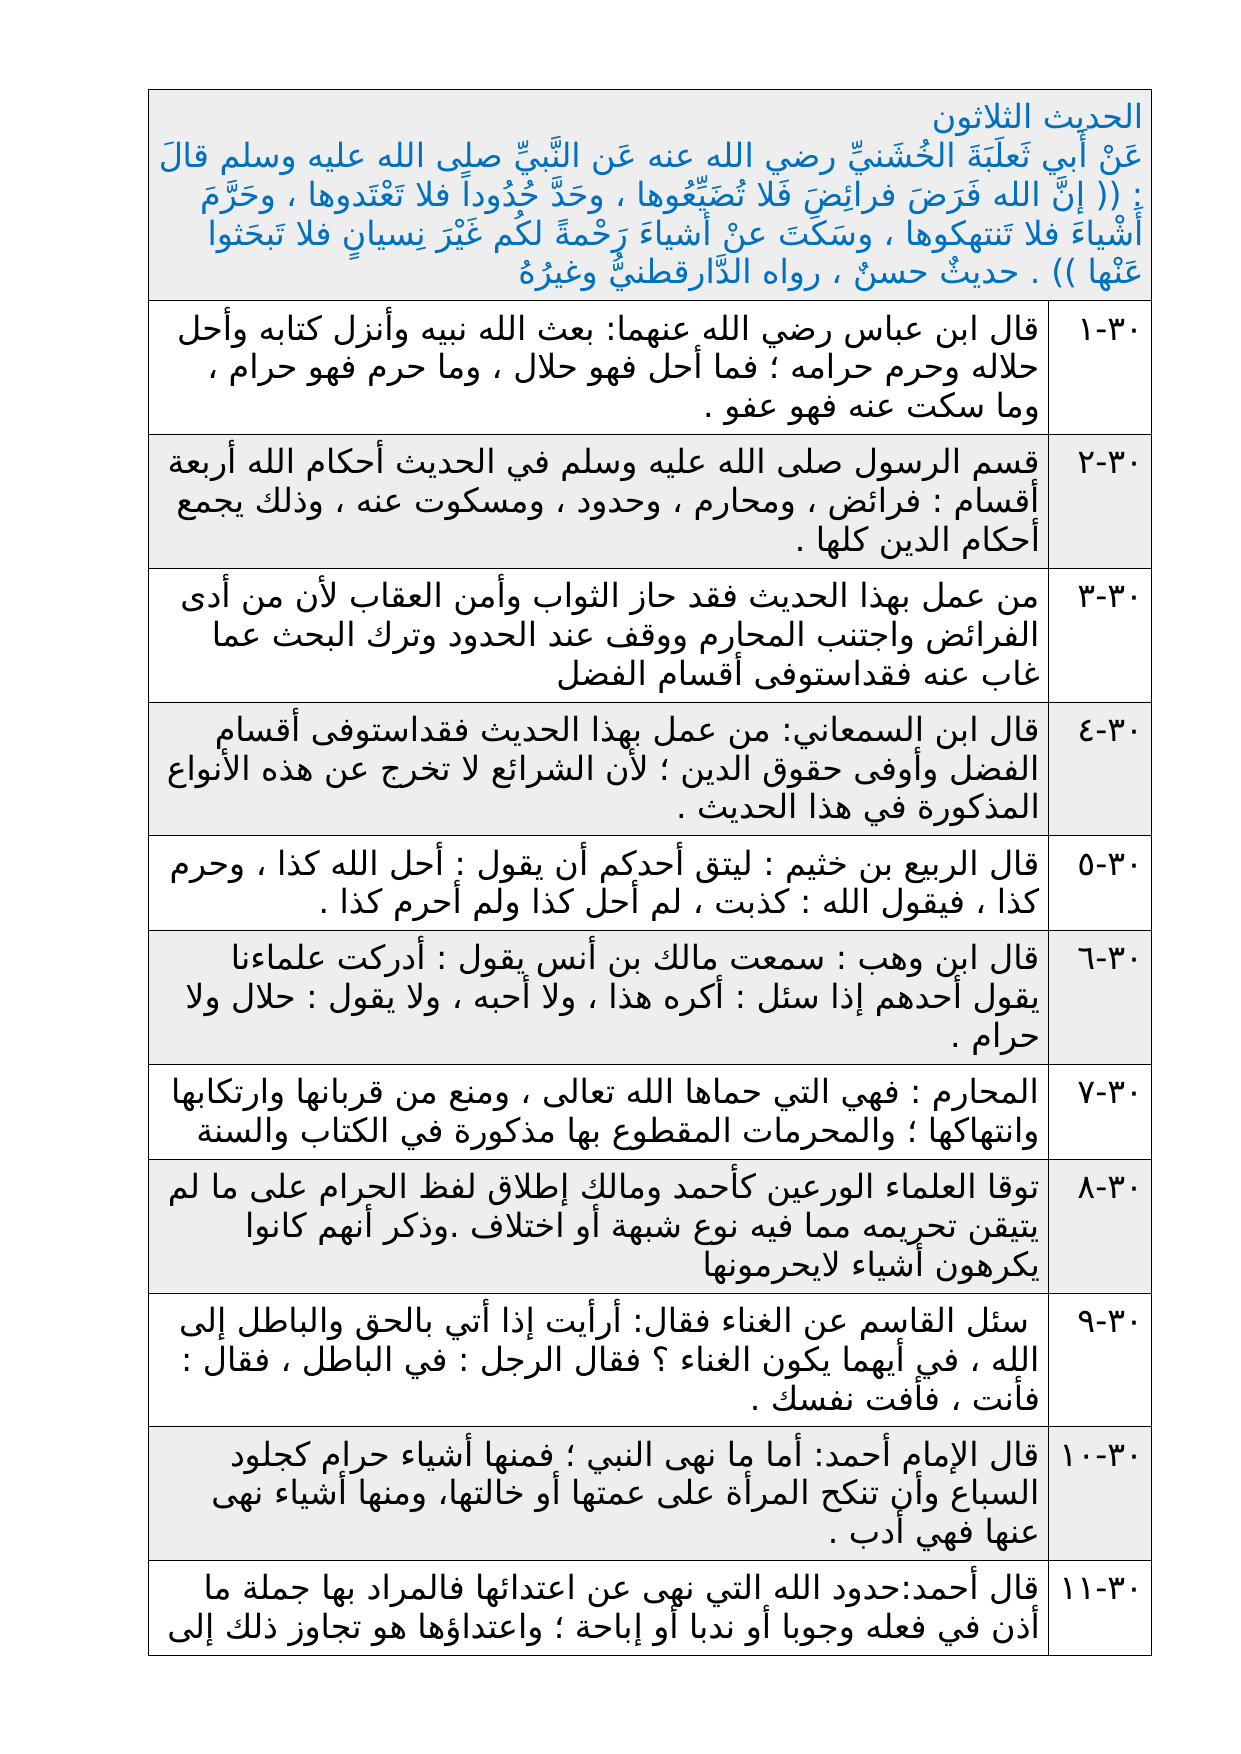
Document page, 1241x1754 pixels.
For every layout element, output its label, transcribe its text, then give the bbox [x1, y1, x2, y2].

table_cell ٣٠-٥ [1049, 836, 1151, 930]
table_cell ٣٠-٣ [1049, 569, 1151, 701]
table_cell من عمل بهذا الحديث فقد حاز الثواب وأمن العقاب لأن من أدى الفرائض واجتنب المحارم ووقف عند الحدود وترك البحث عما غاب عنه فقداستوفى أقسام الفضل [149, 569, 1048, 701]
table_cell سئل القاسم عن الغناء فقال: أرأيت إذا أتي بالحق والباطل إلى الله ، في أيهما يكون الغناء ؟ فقال الرجل : في الباطل ، فقال : فأنت ، فأفت نفسك . [149, 1294, 1048, 1426]
table_cell قال ابن عباس رضي الله عنهما: بعث الله نبيه وأنزل كتابه وأحل حلاله وحرم حرامه ؛ فما أحل فهو حلال ، وما حرم فهو حرام ، وما سكت عنه فهو عفو . [149, 301, 1048, 434]
table_cell توقا العلماء الورعين كأحمد ومالك إطلاق لفظ الحرام على ما لم يتيقن تحريمه مما فيه نوع شبهة أو اختلاف .وذكر أنهم كانوا يكرهون أشياء لايحرمونها [149, 1160, 1048, 1292]
table_header الحديث الثلاثون عَنْ أَبي ثَعلَبَةَ الخُشَنيِّ رضي الله عنه عَن النَّبيِّ صلى الله عليه وسلم قالَ : (( إنَّ الله فَرَضَ فرائِضَ فَلا تُضَيِّعُوها ، وحَدَّ حُدُوداً فلا تَعْتَدوها ، وحَرَّمَ أَشْياءَ فلا تَنتهكوها ، وسَكَتَ عنْ أشياءَ رَحْمةً لكُم غَيْرَ نِسيانٍ فلا تَبحَثوا عَنْها )) . حديثٌ حسنٌ ، رواه الدَّارقطنيُّ وغيرُهُ [149, 90, 1151, 300]
table_cell ٣٠-٩ [1049, 1294, 1151, 1426]
table_cell قسم الرسول صلى الله عليه وسلم في الحديث أحكام الله أربعة أقسام : فرائض ، ومحارم ، وحدود ، ومسكوت عنه ، وذلك يجمع أحكام الدين كلها . [149, 435, 1048, 568]
table_cell ٣٠-٧ [1049, 1065, 1151, 1159]
table_cell قال ابن وهب : سمعت مالك بن أنس يقول : أدركت علماءنا يقول أحدهم إذا سئل : أكره هذا ، ولا أحبه ، ولا يقول : حلال ولا حرام . [149, 931, 1048, 1064]
table_cell المحارم : فهي التي حماها الله تعالى ، ومنع من قربانها وارتكابها وانتهاكها ؛ والمحرمات المقطوع بها مذكورة في الكتاب والسنة [149, 1065, 1048, 1159]
table_cell ٣٠-٢ [1049, 435, 1151, 568]
table_cell ٣٠-١١ [1049, 1561, 1151, 1655]
table_cell ٣٠-٤ [1049, 703, 1151, 835]
table_cell ٣٠-٦ [1049, 931, 1151, 1064]
table_cell قال ابن السمعاني: من عمل بهذا الحديث فقداستوفى أقسام الفضل وأوفى حقوق الدين ؛ لأن الشرائع لا تخرج عن هذه الأنواع المذكورة في هذا الحديث . [149, 703, 1048, 835]
table_cell ٣٠-١٠ [1049, 1427, 1151, 1560]
table_cell ٣٠-٨ [1049, 1160, 1151, 1292]
table_cell قال الربيع بن خثيم : ليتق أحدكم أن يقول : أحل الله كذا ، وحرم كذا ، فيقول الله : كذبت ، لم أحل كذا ولم أحرم كذا . [149, 836, 1048, 930]
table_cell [149, 1561, 1048, 1655]
table_cell قال الإمام أحمد: أما ما نهى النبي ؛ فمنها أشياء حرام كجلود السباع وأن تنكح المرأة على عمتها أو خالتها، ومنها أشياء نهى عنها فهي أدب . [149, 1427, 1048, 1560]
table_cell ٣٠-١ [1049, 301, 1151, 434]
